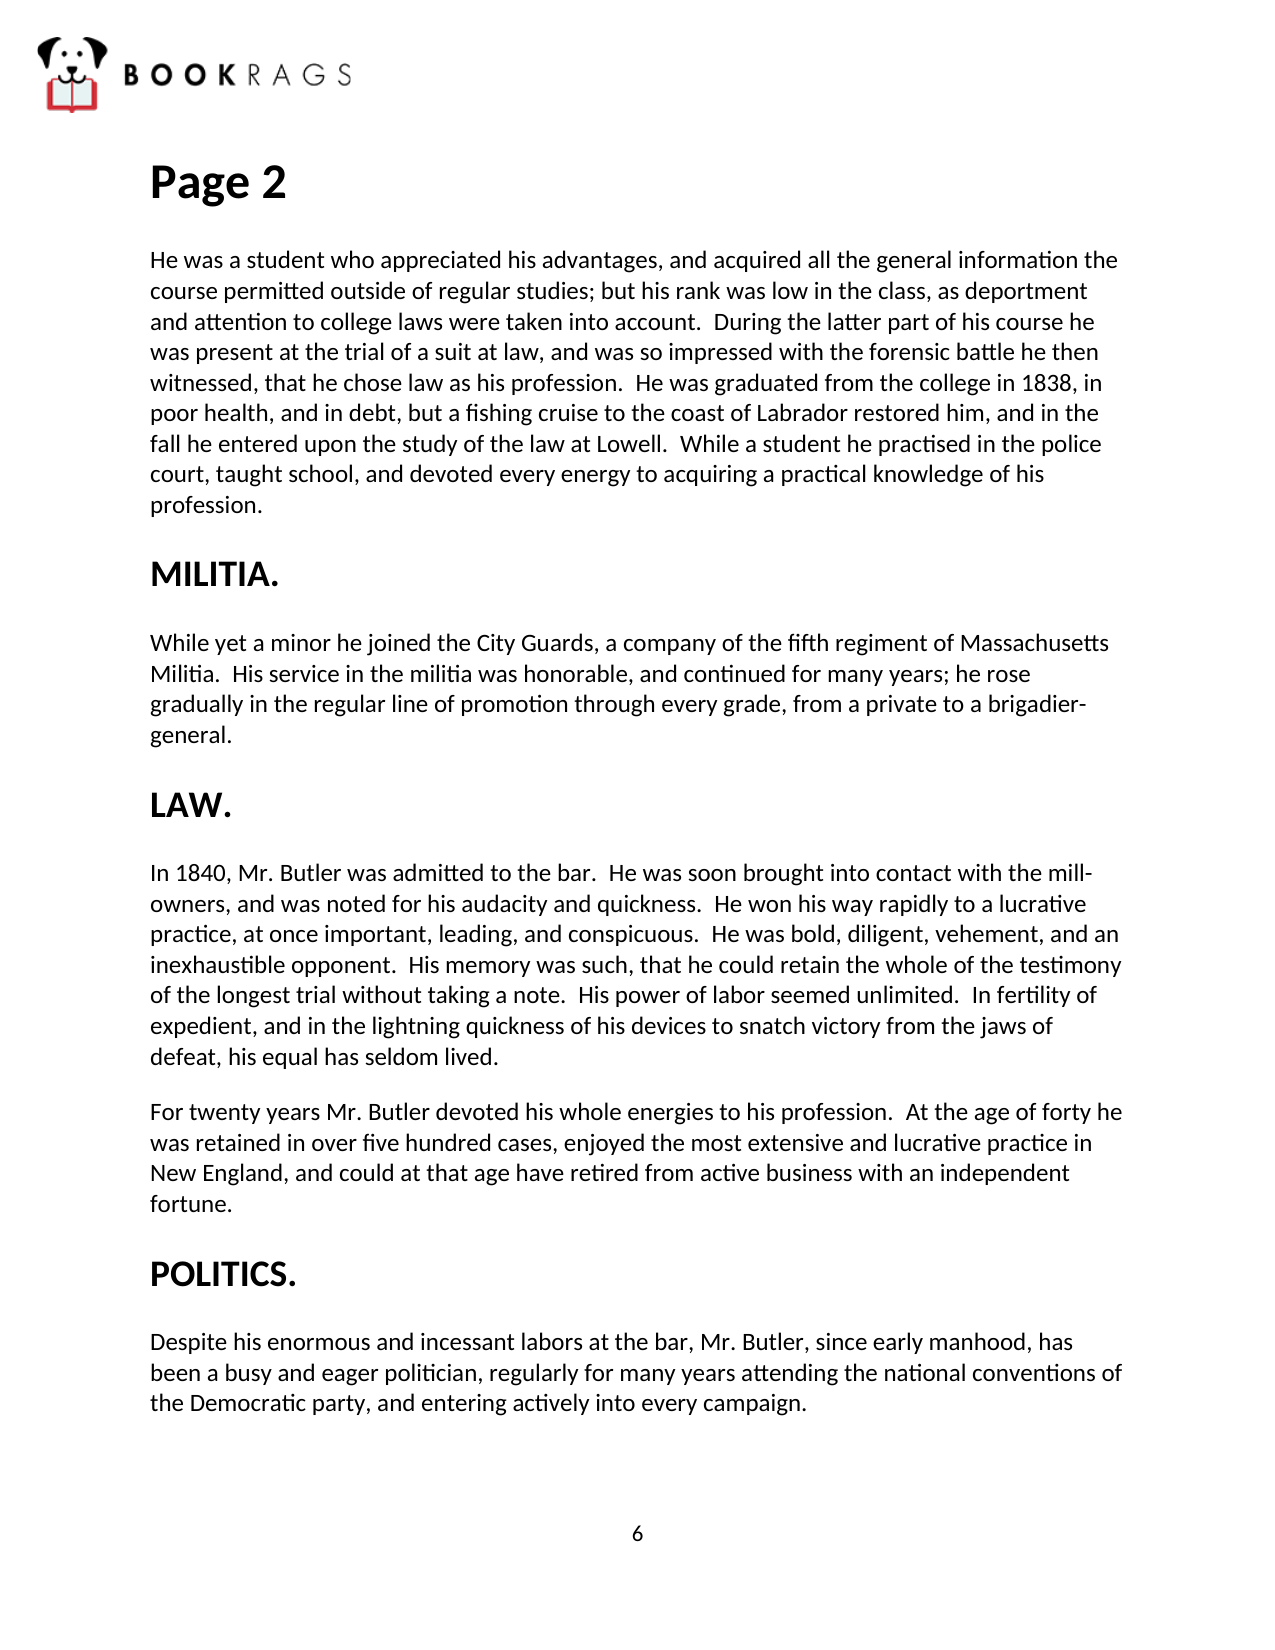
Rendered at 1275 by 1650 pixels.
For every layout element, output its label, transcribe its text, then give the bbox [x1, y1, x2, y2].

text In 1840, Mr. Butler was admitted to the bar. He was soon brought into contact with the mill-owners, and was noted for his audacity and quickness. He won his way rapidly to a lucrative practice, at once important, leading, and conspicuous. He was bold, diligent, vehement, and an inexhaustible opponent. His memory was such, that he could retain the whole of the testimony of the longest trial without taking a note. His power of labor seemed unlimited. In fertility of expedient, and in the lightning quickness of his devices to snatch victory from the jaws of defeat, his equal has seldom lived. [150, 858, 1125, 1071]
picture [37, 37, 351, 113]
text Despite his enormous and incessant labors at the bar, Mr. Butler, since early manhood, has been a busy and eager politician, regularly for many years attending the national conventions of the Democratic party, and entering actively into every campaign. [150, 1326, 1125, 1418]
text He was a student who appreciated his advantages, and acquired all the general information the course permitted outside of regular studies; but his rank was low in the class, as deportment and attention to college laws were taken into account. During the latter part of his course he was present at the trial of a suit at law, and was so impressed with the forensic battle he then witnessed, that he chose law as his profession. He was graduated from the college in 1838, in poor health, and in debt, but a fishing cruise to the coast of Labrador restored him, and in the fall he entered upon the study of the law at Lowell. While a student he practised in the police court, taught school, and devoted every energy to acquiring a practical knowledge of his profession. [150, 244, 1125, 519]
text MILITIA. [150, 550, 1125, 596]
text Page 2 [150, 150, 1125, 211]
text For twenty years Mr. Butler devoted his whole energies to his profession. At the age of forty he was retained in over five hundred cases, enjoyed the most extensive and lucrative practice in New England, and could at that age have retired from active business with an independent fortune. [150, 1096, 1125, 1218]
text LAW. [150, 781, 1125, 826]
text While yet a minor he joined the City Guards, a company of the fifth regiment of Massachusetts Militia. His service in the militia was honorable, and continued for many years; he rose gradually in the regular line of promotion through every grade, from a private to a brigadier-general. [150, 627, 1125, 749]
text POLITICS. [150, 1249, 1125, 1295]
